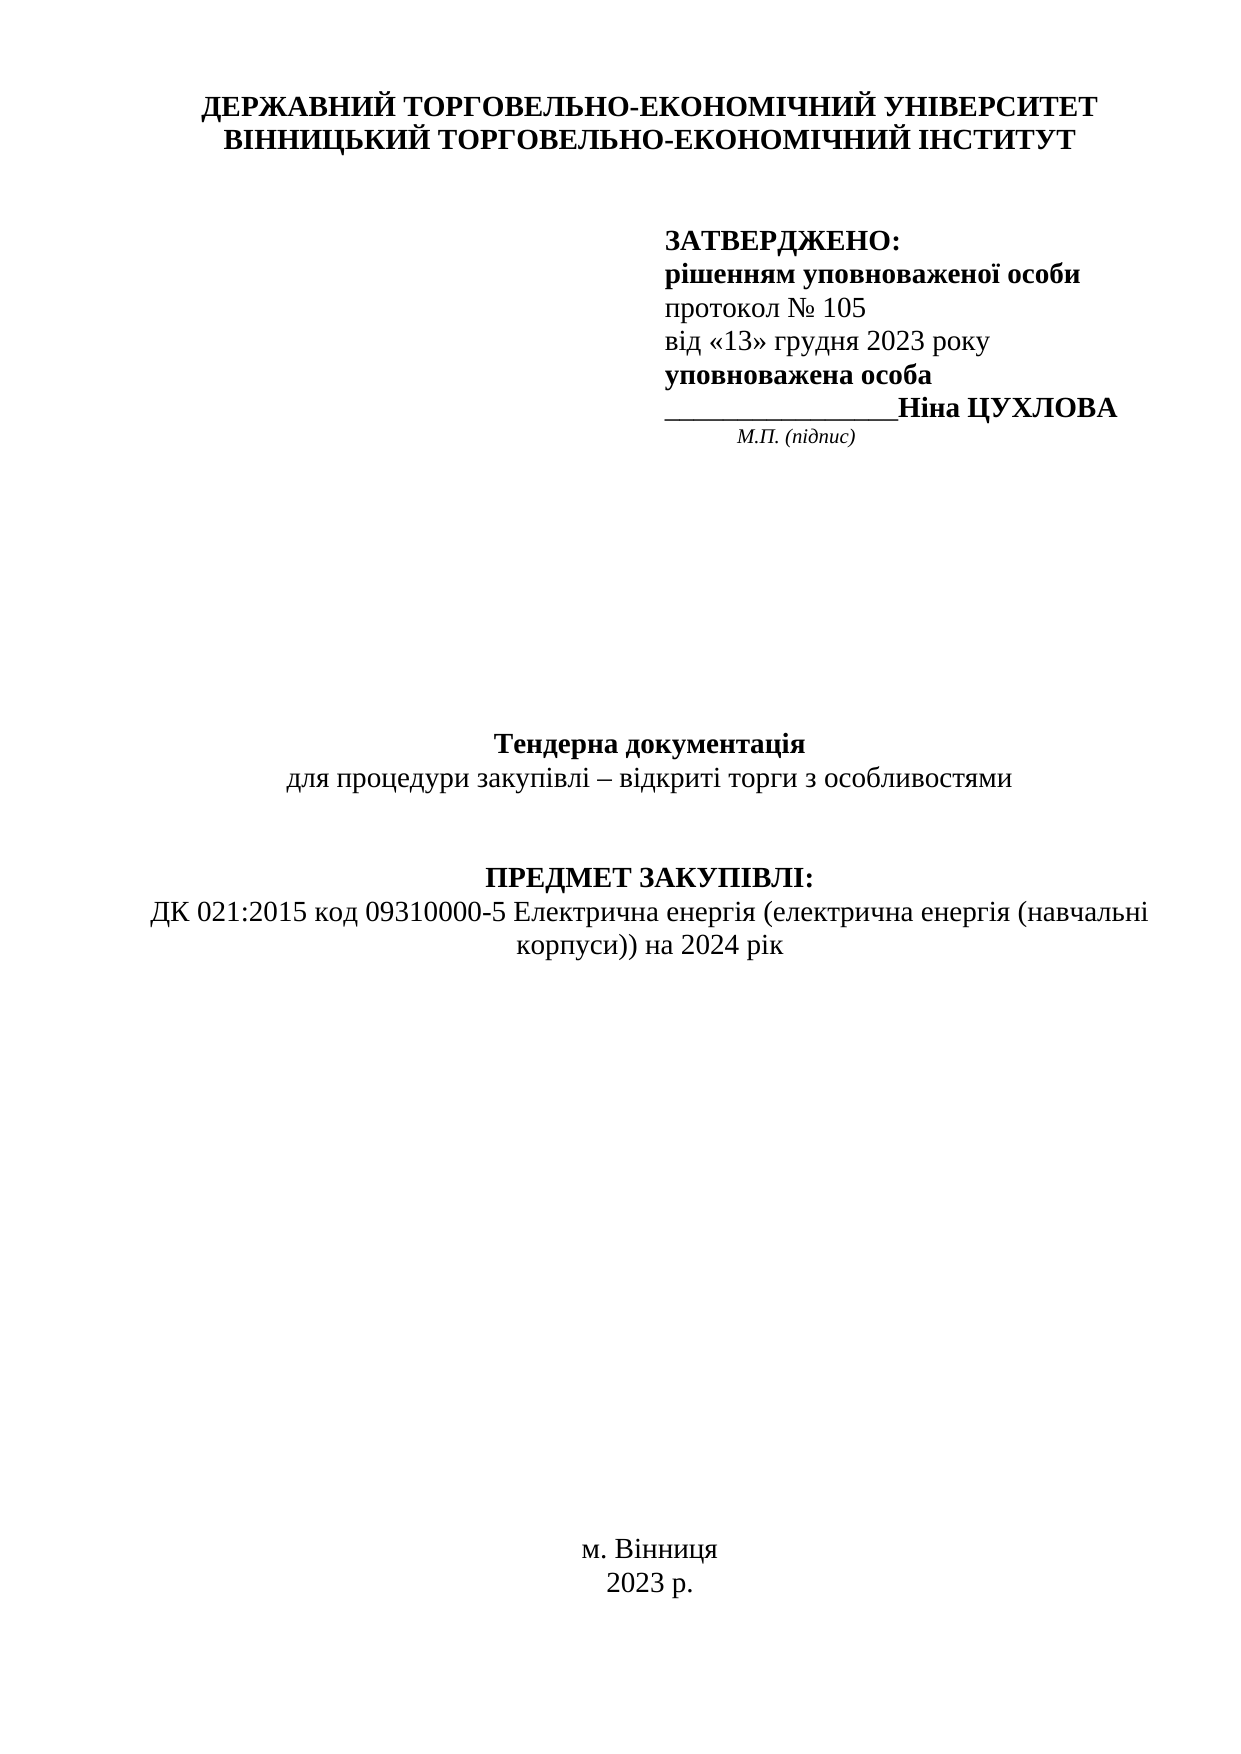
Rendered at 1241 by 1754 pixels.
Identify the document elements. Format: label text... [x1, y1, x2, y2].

text ЗАТВЕРДЖЕНО: [635, 223, 1181, 256]
text М.П. (підпис) [118, 424, 1181, 448]
text від «13» грудня 2023 року [635, 323, 1181, 357]
text Тендерна документація [118, 726, 1181, 760]
text м. Вінниця [118, 1531, 1181, 1565]
text ДК 021:2015 код 09310000-5 Електрична енергія (електрична енергія (навчальні корпуси)) на 2024 рік [118, 894, 1181, 961]
text рішенням уповноваженої особи [635, 256, 1181, 290]
text уповноважена особа [635, 357, 1181, 391]
text для процедури закупівлі – відкриті торги з особливостями [118, 760, 1181, 793]
text 2023 р. [118, 1565, 1181, 1598]
text ВІННИЦЬКИЙ ТОРГОВЕЛЬНО-ЕКОНОМІЧНИЙ ІНСТИТУТ [118, 122, 1181, 156]
text ________________Ніна ЦУХЛОВА [635, 391, 1181, 424]
text протокол № 105 [635, 290, 1181, 323]
text ДЕРЖАВНИЙ ТОРГОВЕЛЬНО-ЕКОНОМІЧНИЙ УНІВЕРСИТЕТ [118, 89, 1181, 122]
text ПРЕДМЕТ ЗАКУПІВЛІ: [118, 860, 1181, 894]
